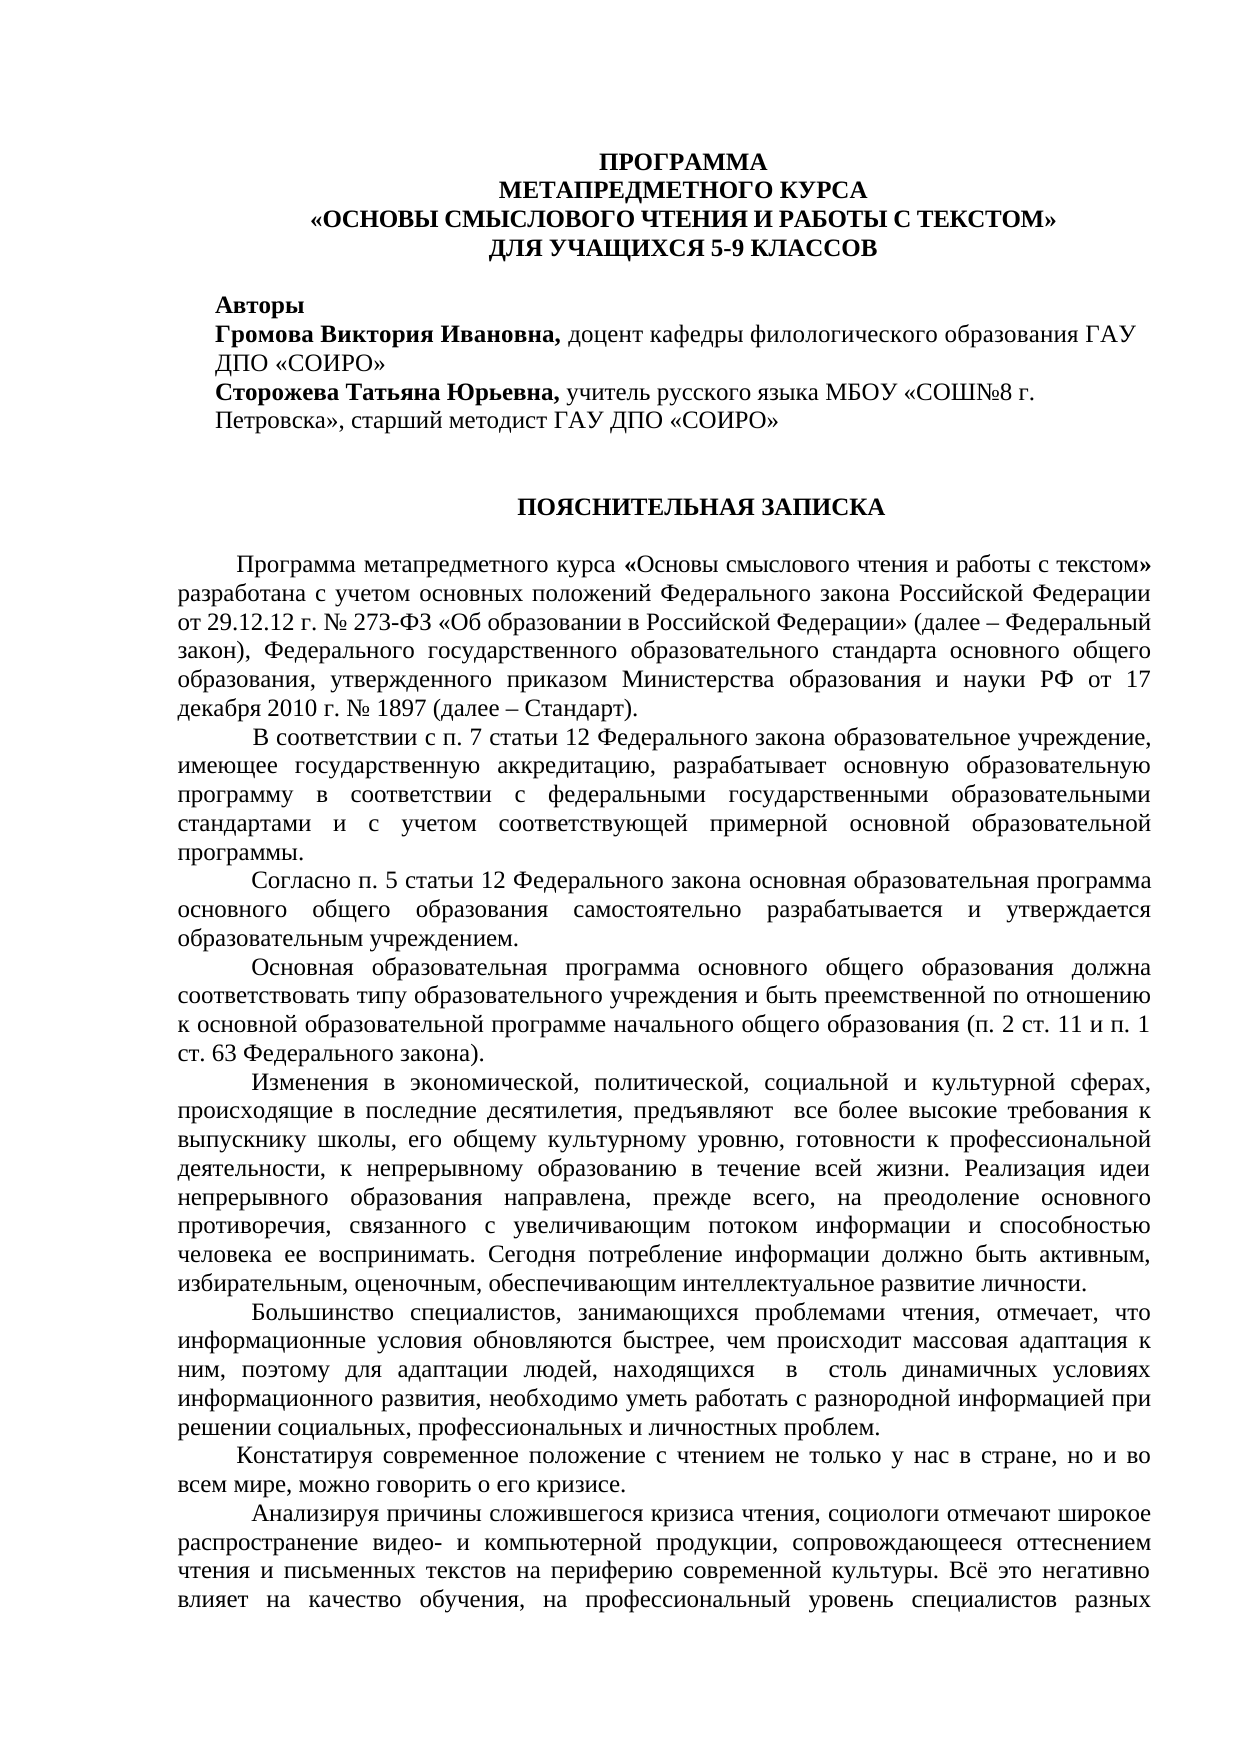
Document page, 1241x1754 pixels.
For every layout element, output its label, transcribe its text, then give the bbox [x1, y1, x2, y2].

text Сторожева Татьяна Юрьевна, учитель русского языка МБОУ «СОШ№8 г. Петровска», старший методист ГАУ ДПО «СОИРО» [215, 377, 1152, 434]
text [177, 1498, 1152, 1613]
text МЕТАПРЕДМЕТНОГО КУРСА [215, 176, 1152, 204]
text Согласно п. 5 статьи 12 Федерального закона основная образовательная программа основного общего образования самостоятельно разрабатывается и утверждается образовательным учреждением. [177, 866, 1152, 952]
text Основная образовательная программа основного общего образования должна соответствовать типу образовательного учреждения и быть преемственной по отношению к основной образовательной программе начального общего образования (п. 2 ст. 11 и п. 1 ст. 63 Федерального закона). [177, 952, 1152, 1067]
text «ОСНОВЫ СМЫСЛОВОГО ЧТЕНИЯ И РАБОТЫ С ТЕКСТОМ» [215, 204, 1152, 233]
text Изменения в экономической, политической, социальной и культурной сферах, происходящие в последние десятилетия, предъявляют все более высокие требования к выпускнику школы, его общему культурному уровню, готовности к профессиональной деятельности, к непрерывному образованию в течение всей жизни. Реализация идеи непрерывного образования направлена, прежде всего, на преодоление основного противоречия, связанного с увеличивающим потоком информации и способностью человека ее воспринимать. Сегодня потребление информации должно быть активным, избирательным, оценочным, обеспечивающим интеллектуальное развитие личности. [177, 1067, 1152, 1297]
text Громова Виктория Ивановна, доцент кафедры филологического образования ГАУ ДПО «СОИРО» [215, 319, 1152, 377]
text ПРОГРАММА [215, 147, 1152, 176]
text Большинство специалистов, занимающихся проблемами чтения, отмечает, что информационные условия обновляются быстрее, чем происходит массовая адаптация к ним, поэтому для адаптации людей, находящихся в столь динамичных условиях информационного развития, необходимо уметь работать с разнородной информацией при решении социальных, профессиональных и личностных проблем. [177, 1297, 1152, 1441]
text В соответствии с п. 7 статьи 12 Федерального закона образовательное учреждение, имеющее государственную аккредитацию, разрабатывает основную образовательную программу в соответствии с федеральными государственными образовательными стандартами и с учетом соответствующей примерной основной образовательной программы. [177, 722, 1152, 866]
text Констатируя современное положение с чтением не только у нас в стране, но и во всем мире, можно говорить о его кризисе. [177, 1441, 1152, 1498]
text ПОЯСНИТЕЛЬНАЯ ЗАПИСКА [177, 492, 1152, 521]
text Авторы [215, 291, 1152, 319]
text Программа метапредметного курса «Основы смыслового чтения и работы с текстом» разработана с учетом основных положений Федерального закона Российской Федерации от 29.12.12 г. № 273-ФЗ «Об образовании в Российской Федерации» (далее – Федеральный закон), Федерального государственного образовательного стандарта основного общего образования, утвержденного приказом Министерства образования и науки РФ от 17 декабря 2010 г. № 1897 (далее – Стандарт). [177, 549, 1152, 722]
text ДЛЯ УЧАЩИХСЯ 5-9 КЛАССОВ [215, 233, 1152, 262]
